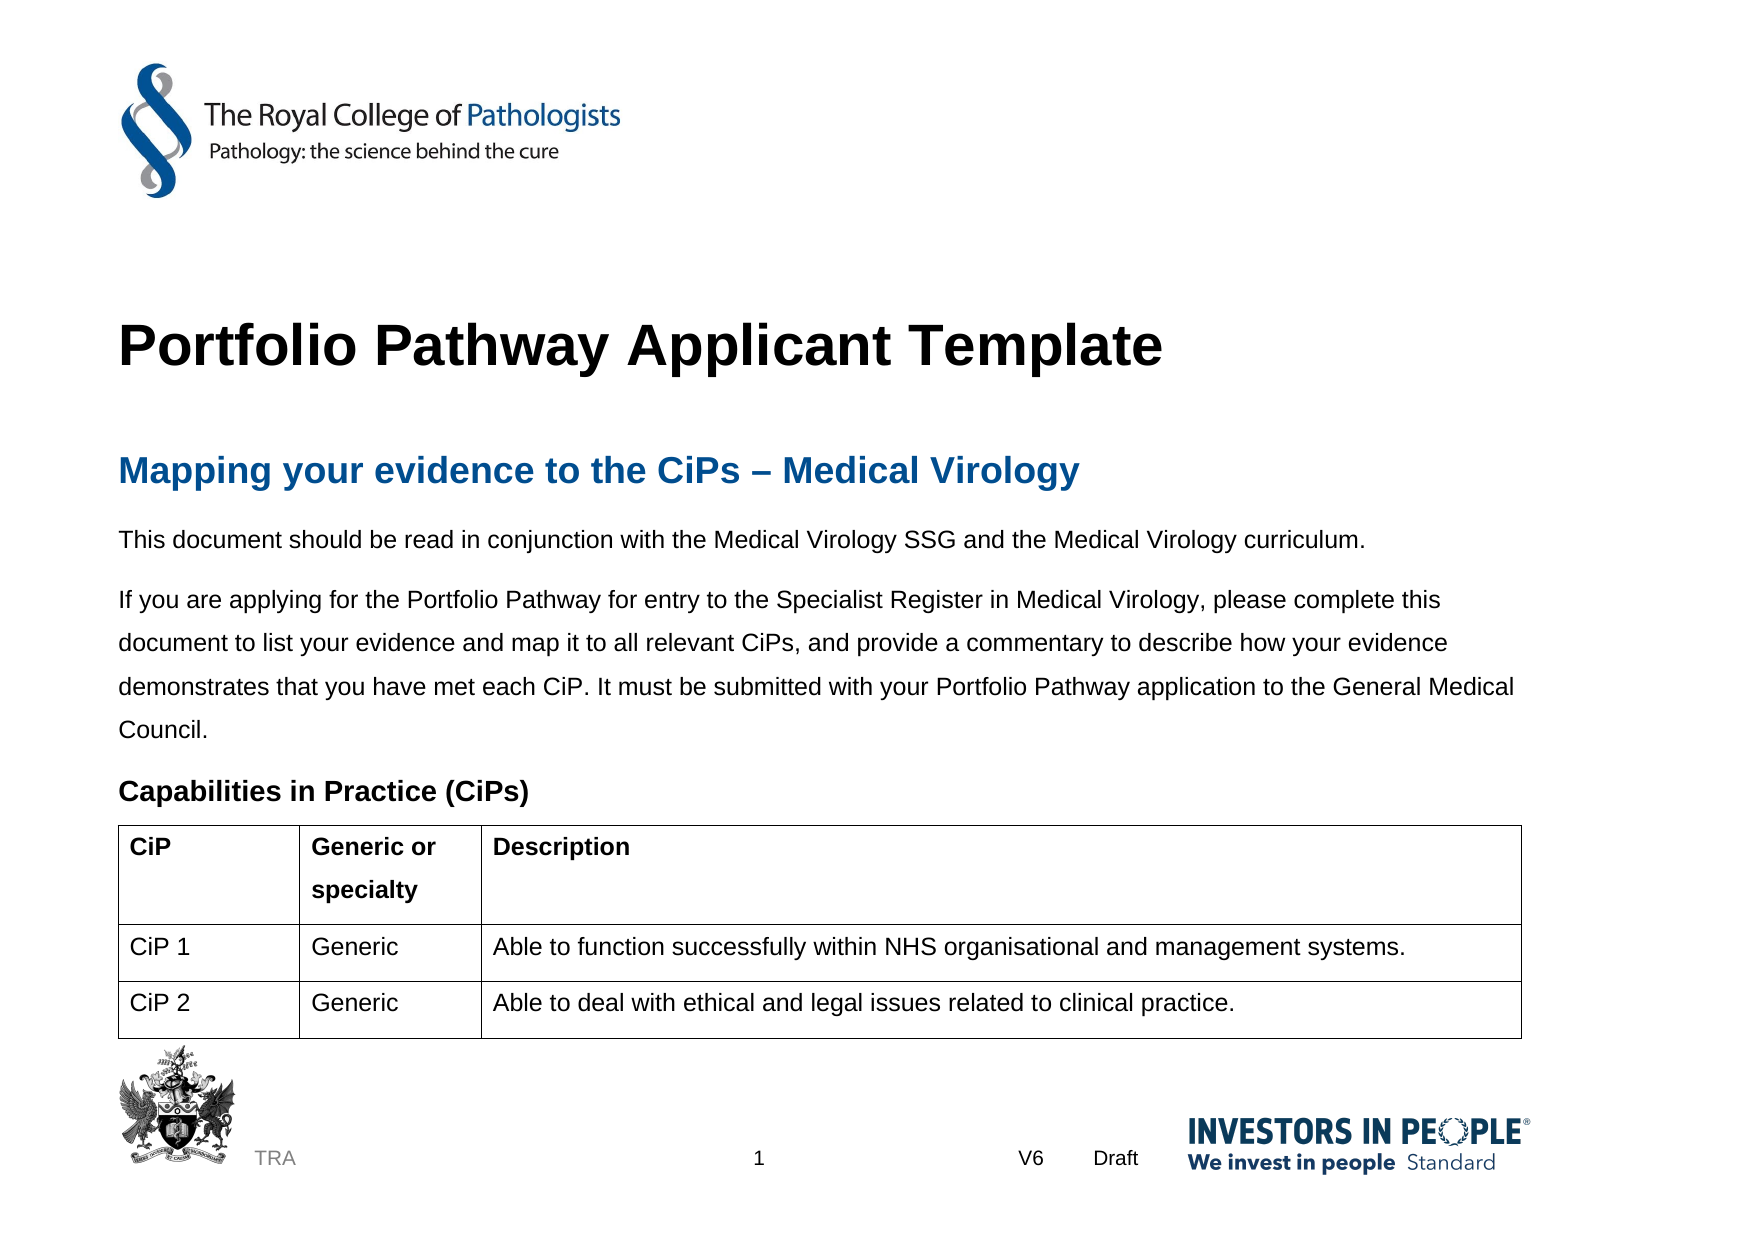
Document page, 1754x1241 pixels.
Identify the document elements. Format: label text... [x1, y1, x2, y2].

table_cell Able to function successfully within NHS organisational and management systems. [482, 925, 1521, 981]
table_cell CiP 2 [119, 982, 299, 1037]
table_header Generic or specialty [300, 826, 481, 924]
table_cell Able to deal with ethical and legal issues related to clinical practice. [482, 982, 1521, 1037]
table_cell CiP 1 [119, 925, 299, 981]
title Portfolio Pathway Applicant Template [118, 310, 1532, 377]
subtitle Mapping your evidence to the CiPs – Medical Virology [118, 448, 1532, 491]
table_header Description [482, 826, 1521, 924]
title Capabilities in Practice (CiPs) [118, 774, 1532, 808]
title If you are applying for the Portfolio Pathway for entry to the Specialist Register in Medical Virology, please complete this document to list your evidence and map it to all relevant CiPs, and provide a commentary to describe how your evidence demonstrates that you have met each CiP. It must be submitted with your Portfolio Pathway application to the General Medical Council. [118, 585, 1532, 743]
table_header CiP [119, 826, 299, 924]
picture [1182, 1109, 1533, 1180]
title This document should be read in conjunction with the Medical Virology SSG and the Medical Virology curriculum. [118, 526, 1532, 554]
picture [118, 1043, 237, 1165]
table_cell Generic [300, 925, 481, 981]
table_cell Generic [300, 982, 481, 1037]
